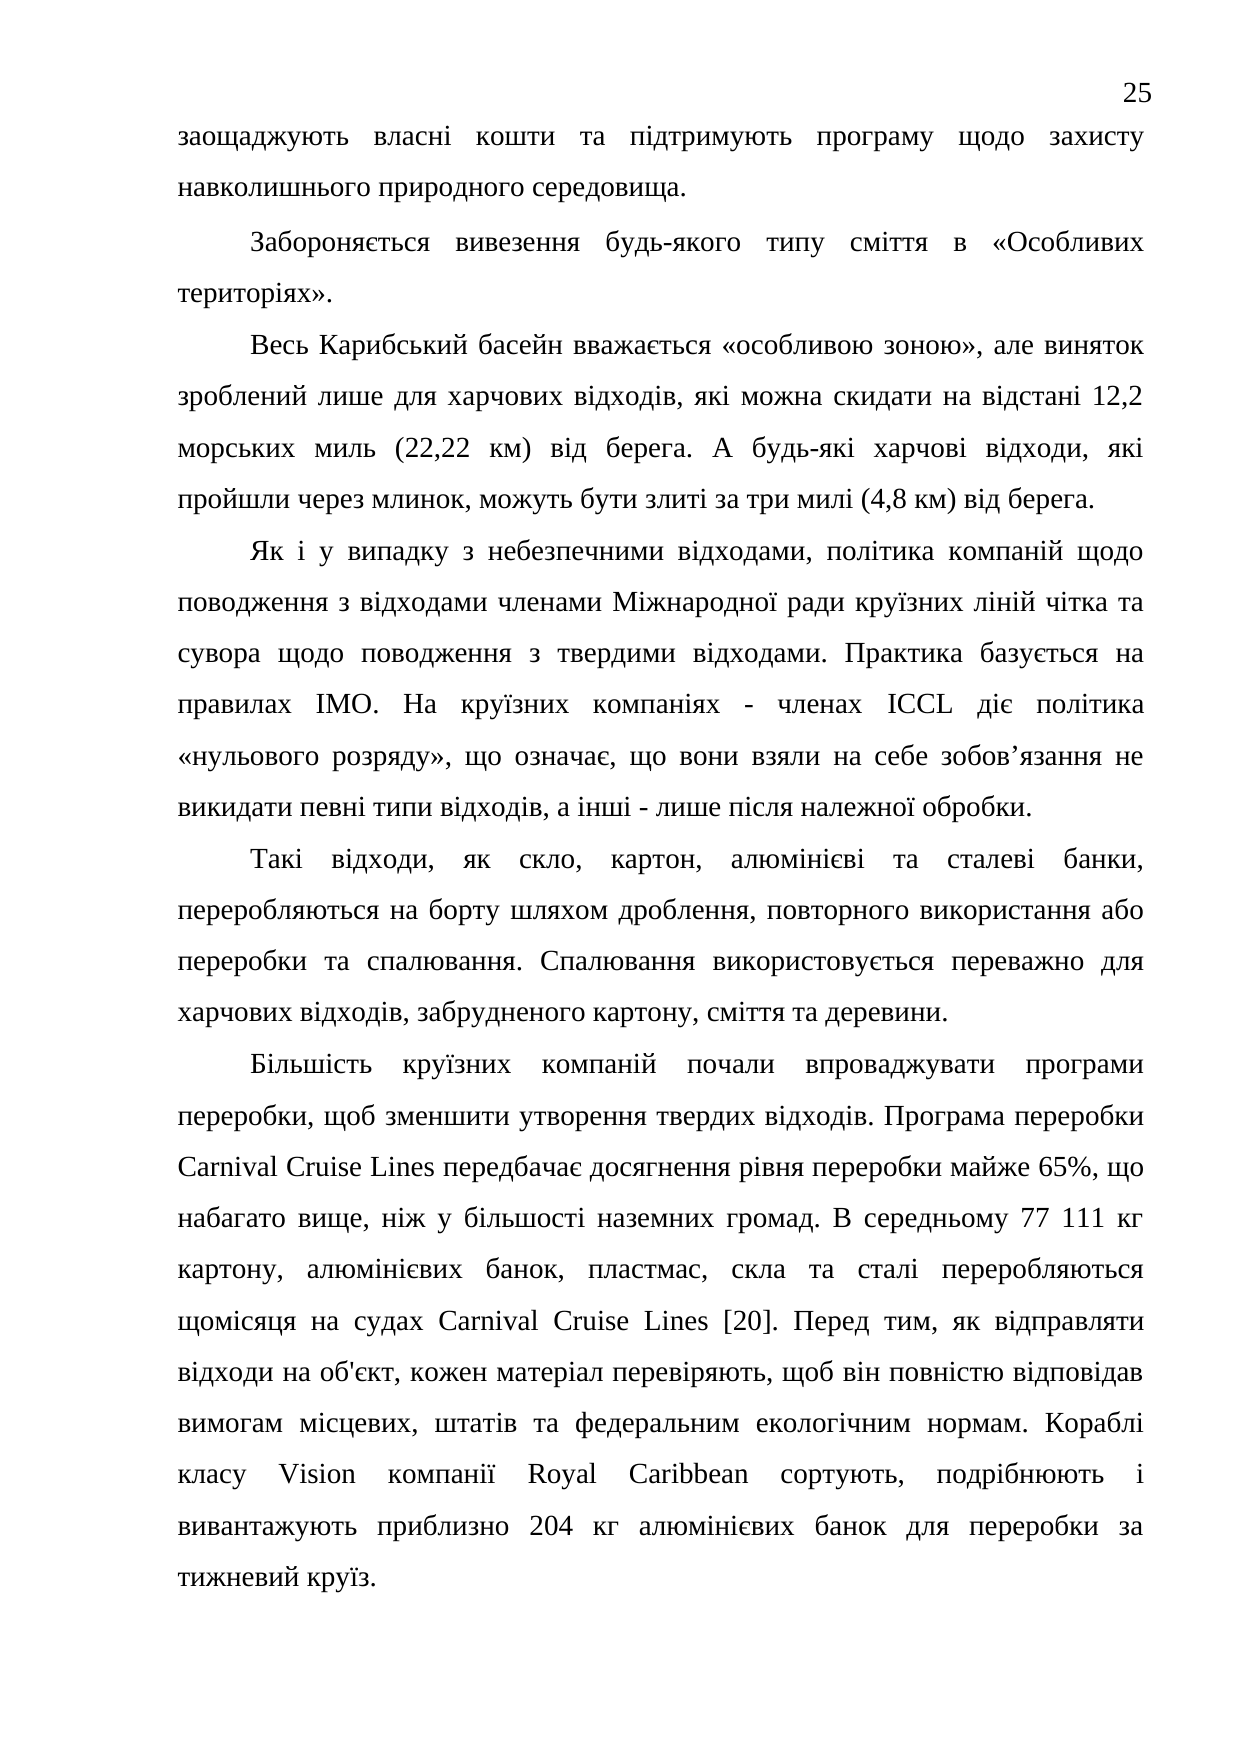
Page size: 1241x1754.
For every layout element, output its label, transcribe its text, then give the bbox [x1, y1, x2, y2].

text Як і у випадку з небезпечними відходами, політика компаній щодо поводження з відходами членами Міжнародної ради круїзних ліній чітка та сувора щодо поводження з твердими відходами. Практика базується на правилах ІМО. На круїзних компаніях - членах ICCL діє політика «нульового розряду», що означає, що вони взяли на себе зобов’язання не викидати певні типи відходів, а інші - лише після належної обробки. [177, 533, 1145, 823]
text Такі відходи, як скло, картон, алюмінієві та сталеві банки, переробляються на борту шляхом дроблення, повторного використання або переробки та спалювання. Спалювання використовується переважно для харчових відходів, забрудненого картону, сміття та деревини. [177, 841, 1145, 1028]
text Більшість круїзних компаній почали впроваджувати програми переробки, щоб зменшити утворення твердих відходів. Програма переробки Carnival Cruise Lines передбачає досягнення рівня переробки майже 65%, що набагато вище, ніж у більшості наземних громад. В середньому 77 111 кг картону, алюмінієвих банок, пластмас, скла та сталі переробляються щомісяця на судах Carnival Cruise Lines [20]. Перед тим, як відправляти відходи на об'єкт, кожен матеріал перевіряють, щоб він повністю відповідав вимогам місцевих, штатів та федеральним екологічним нормам. Кораблі класу Vision компанії Royal Caribbean сортують, подрібнюють і вивантажують приблизно 204 кг алюмінієвих банок для переробки за тижневий круїз. [177, 1046, 1145, 1592]
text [177, 118, 1145, 203]
text Забороняється вивезення будь-якого типу сміття в «Особливих територіях». [177, 224, 1145, 309]
text Весь Карибський басейн вважається «особливою зоною», але виняток зроблений лише для харчових відходів, які можна скидати на відстані 12,2 морських миль (22,22 км) від берега. А будь-які харчові відходи, які пройшли через млинок, можуть бути злиті за три милі (4,8 км) від берега. [177, 327, 1145, 514]
